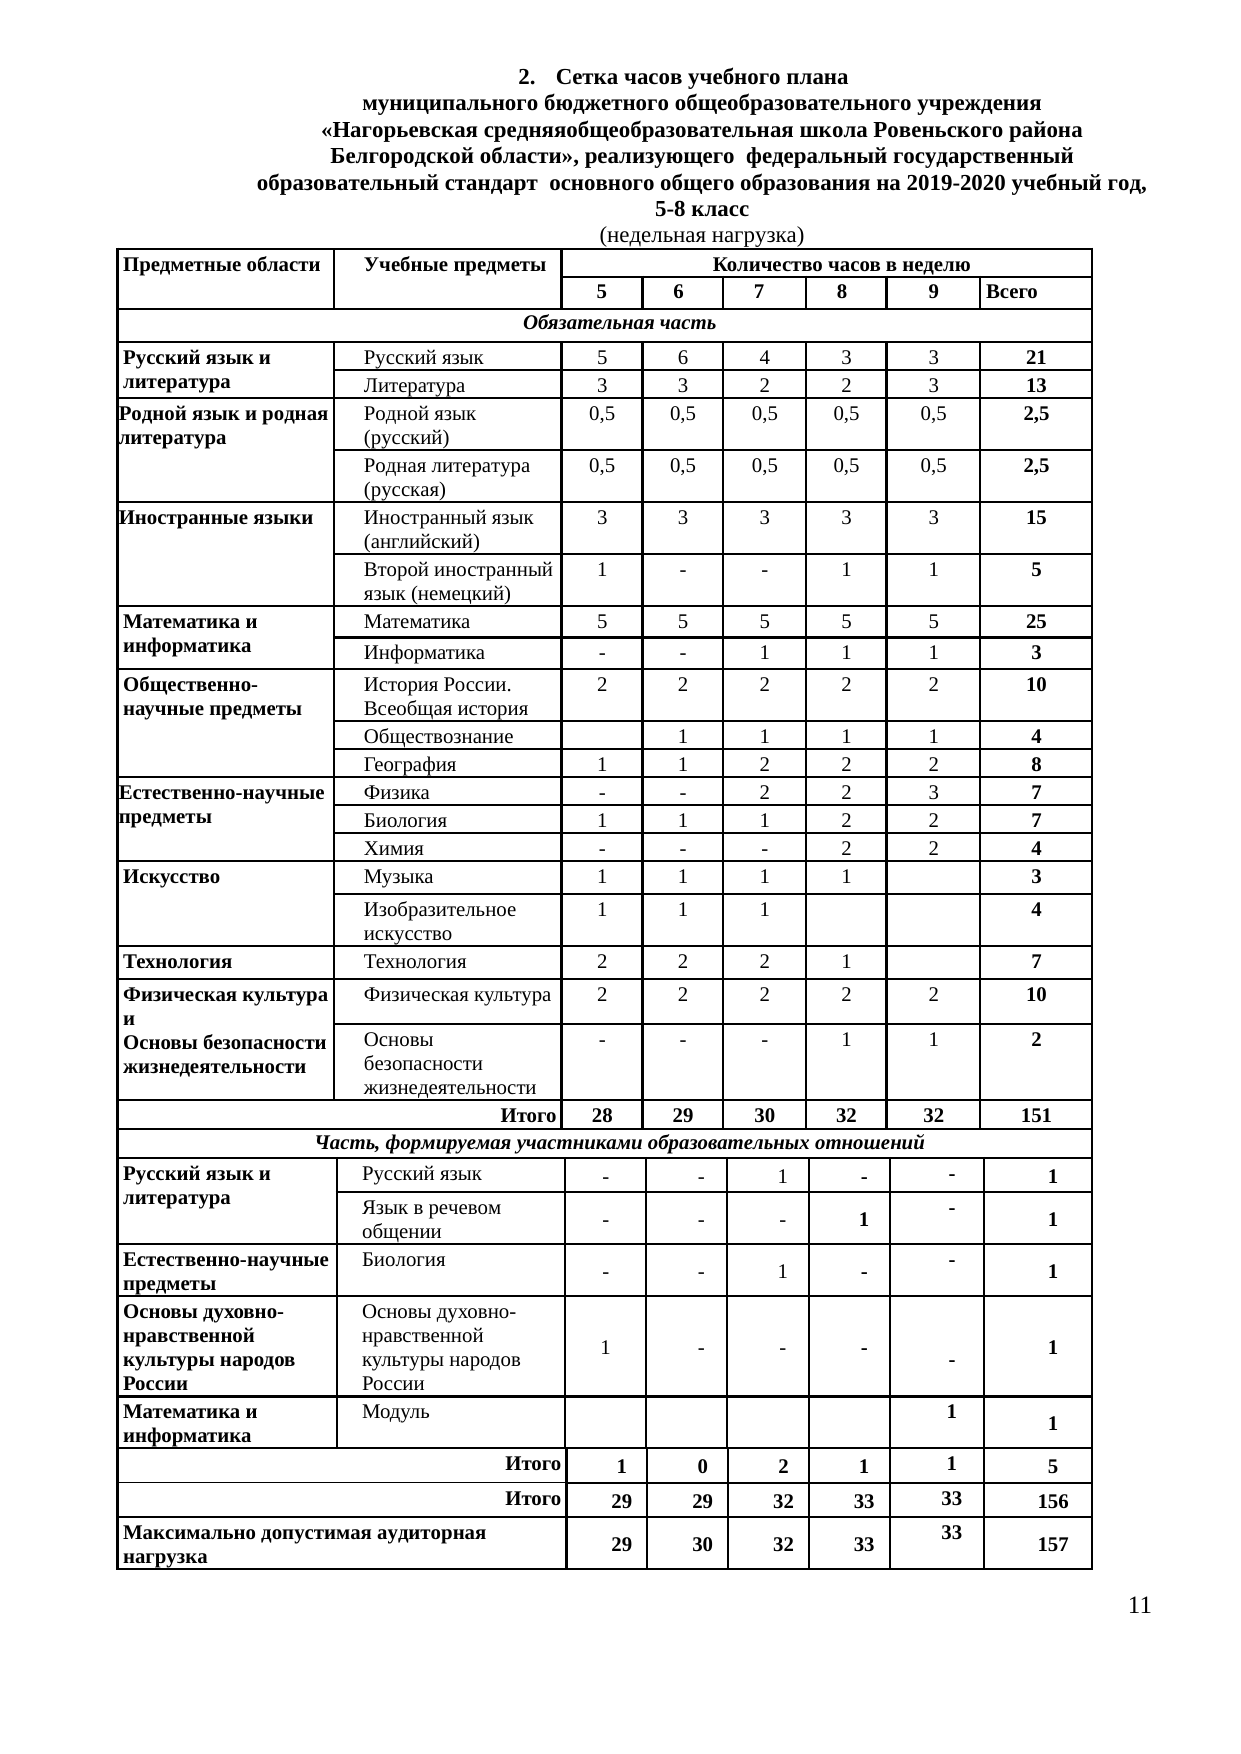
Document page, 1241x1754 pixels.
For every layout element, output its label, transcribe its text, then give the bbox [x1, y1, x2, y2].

table_cell 32 [888, 1101, 979, 1128]
table_cell - [563, 1025, 641, 1099]
table_cell 32 [729, 1518, 808, 1568]
table_cell 21 [981, 343, 1091, 369]
table_cell 2 [807, 750, 885, 776]
table_cell 1 [888, 1025, 979, 1099]
table_cell 7 [724, 278, 805, 308]
table_cell 1 [985, 1245, 1091, 1295]
text (недельная нагрузка) [252, 221, 1152, 248]
table_cell 0,5 [563, 399, 641, 449]
table_cell Иностранный язык (английский) [335, 503, 560, 553]
table_cell 7 [981, 806, 1091, 832]
table_cell - [728, 1193, 808, 1243]
table_cell 7 [981, 778, 1091, 804]
table_cell Физическая культура и Основы безопасности жизнедеятельности [119, 980, 333, 1099]
table_cell 4 [981, 895, 1091, 945]
table_cell 2 [563, 670, 641, 720]
table_cell 157 [985, 1518, 1091, 1568]
table_cell 2 [888, 834, 979, 860]
table_cell Итого [119, 1449, 565, 1482]
table_cell 8 [807, 278, 885, 308]
table_cell 1 [985, 1297, 1091, 1395]
table_cell 1 [807, 862, 885, 893]
table_cell 8 [981, 750, 1091, 776]
table_cell 0,5 [807, 451, 885, 501]
table_cell 0,5 [807, 399, 885, 449]
table_cell 2 [644, 670, 722, 720]
table_cell [888, 862, 979, 893]
table_cell - [566, 1245, 645, 1295]
table_cell 2 [981, 1025, 1091, 1099]
table_cell Итого [119, 1483, 565, 1516]
table_cell 33 [891, 1518, 983, 1568]
table_cell Русский язык и литература [119, 343, 333, 397]
table_cell - [644, 555, 722, 605]
table_cell 1 [724, 806, 805, 832]
table_cell 1 [563, 750, 641, 776]
table_cell Математика [335, 607, 560, 636]
table_cell 151 [981, 1101, 1091, 1128]
table_cell Модуль [338, 1398, 564, 1447]
table_cell - [566, 1193, 645, 1243]
table_cell Русский язык [335, 343, 560, 369]
table_cell - [563, 778, 641, 804]
table_cell 3 [888, 371, 979, 397]
table_cell 5 [563, 607, 641, 636]
table_cell 10 [981, 980, 1091, 1023]
table_cell Изобразительное искусство [335, 895, 560, 945]
table_cell Иностранные языки [119, 503, 333, 605]
list Сетка часов учебного плана [215, 63, 1152, 89]
table_cell Литература [335, 371, 560, 397]
table_cell - [810, 1297, 889, 1395]
table_cell [647, 1398, 726, 1447]
table_cell Математика и информатика [119, 607, 333, 668]
table_header Количество часов в неделю [563, 250, 1091, 276]
table_cell 7 [981, 947, 1091, 978]
table_cell 33 [810, 1484, 889, 1516]
table_cell Язык в речевом общении [338, 1193, 564, 1243]
table_cell 29 [644, 1101, 722, 1128]
table_cell 28 [563, 1101, 641, 1128]
table_cell [566, 1398, 645, 1447]
table_cell Максимально допустимая аудиторная нагрузка [119, 1518, 565, 1568]
table_cell 0,5 [888, 451, 979, 501]
table_cell 25 [981, 607, 1091, 636]
table_cell Музыка [335, 862, 560, 893]
table_cell 2 [724, 947, 805, 978]
table_cell Физика [335, 778, 560, 804]
table_cell 1 [563, 806, 641, 832]
table_header Предметные области [119, 250, 333, 308]
table_cell - [563, 639, 641, 668]
table_cell 1 [644, 806, 722, 832]
table_cell 5 [563, 278, 641, 308]
table_cell Обществознание [335, 722, 560, 748]
table_cell 2 [724, 670, 805, 720]
table_cell Естественно-научные предметы [119, 1245, 336, 1295]
table_cell 2 [644, 947, 722, 978]
table_cell - [891, 1245, 983, 1295]
table_cell - [891, 1159, 983, 1191]
table_cell 1 [807, 555, 885, 605]
table_cell 3 [981, 862, 1091, 893]
table_cell 3 [807, 503, 885, 553]
table_cell 1 [985, 1193, 1091, 1243]
table_cell 2 [888, 806, 979, 832]
table_cell 2 [807, 834, 885, 860]
table_cell Обязательная часть [119, 310, 1091, 341]
table_cell - [644, 1025, 722, 1099]
table_cell 0,5 [644, 399, 722, 449]
table_cell 1 [728, 1245, 808, 1295]
table_cell - [728, 1297, 808, 1395]
table_cell 3 [888, 343, 979, 369]
table_cell 1 [644, 895, 722, 945]
text «Нагорьевская средняяобщеобразовательная школа Ровеньского района Белгородской области», реализующего федеральный государственный образовательный стандарт основного общего образования на 2019-2020 учебный год, 5-8 класс [252, 116, 1152, 221]
table_cell - [891, 1297, 983, 1395]
table_cell 1 [563, 862, 641, 893]
table_cell 29 [568, 1484, 646, 1516]
table_cell Физическая культура [335, 980, 560, 1023]
table_cell - [810, 1159, 889, 1191]
table_cell Основы безопасности жизнедеятельности [335, 1025, 560, 1099]
table_cell 1 [724, 895, 805, 945]
table_cell 2 [724, 778, 805, 804]
table_cell - [724, 834, 805, 860]
table_cell 1 [810, 1449, 889, 1482]
table_cell 3 [888, 503, 979, 553]
table_cell 1 [810, 1193, 889, 1243]
table_cell Технология [335, 947, 560, 978]
table_cell 2 [563, 980, 641, 1023]
table_cell 29 [568, 1518, 646, 1568]
table_cell - [724, 555, 805, 605]
table_cell Технология [119, 947, 333, 978]
table_cell Всего [981, 278, 1091, 308]
table_cell - [563, 834, 641, 860]
table_cell 2 [724, 371, 805, 397]
table_cell Родной язык (русский) [335, 399, 560, 449]
table_cell 9 [888, 278, 979, 308]
table_cell - [724, 1025, 805, 1099]
table_cell 2 [729, 1449, 808, 1482]
table_cell - [644, 834, 722, 860]
table_cell - [644, 639, 722, 668]
table_cell 33 [891, 1484, 983, 1516]
table_cell 1 [724, 722, 805, 748]
table_cell Часть, формируемая участниками образовательных отношений [119, 1130, 1091, 1157]
table_cell 33 [810, 1518, 889, 1568]
table_cell 15 [981, 503, 1091, 553]
table_cell 5 [888, 607, 979, 636]
table_cell 156 [985, 1484, 1091, 1516]
table_cell - [644, 778, 722, 804]
table_cell 2 [807, 806, 885, 832]
table_cell 1 [807, 1025, 885, 1099]
table_cell 3 [888, 778, 979, 804]
table_cell 2 [888, 750, 979, 776]
table_cell 1 [891, 1398, 983, 1447]
table_cell Информатика [335, 639, 560, 668]
table_cell 3 [807, 343, 885, 369]
table_cell [888, 895, 979, 945]
table_cell Общественно-научные предметы [119, 670, 333, 776]
table_cell 30 [724, 1101, 805, 1128]
table_cell 1 [728, 1159, 808, 1191]
table_cell 1 [888, 639, 979, 668]
table_cell 0,5 [644, 451, 722, 501]
table_cell Искусство [119, 862, 333, 945]
table_cell 0 [648, 1449, 727, 1482]
table_cell 3 [563, 371, 641, 397]
table_cell 1 [724, 639, 805, 668]
table_cell 3 [724, 503, 805, 553]
table_cell 1 [563, 895, 641, 945]
table_cell 1 [888, 555, 979, 605]
table_cell 0,5 [724, 451, 805, 501]
table_cell - [647, 1245, 726, 1295]
table_cell Естественно-научные предметы [119, 778, 333, 860]
table_cell 1 [644, 862, 722, 893]
table_cell 30 [648, 1518, 727, 1568]
table_cell 1 [807, 722, 885, 748]
table_cell 2,5 [981, 399, 1091, 449]
table_cell 2 [807, 980, 885, 1023]
table_cell Основы духовно-нравственной культуры народов России [338, 1297, 564, 1395]
table_cell 3 [644, 503, 722, 553]
table_cell 1 [563, 555, 641, 605]
table_cell 2 [724, 980, 805, 1023]
table_cell 5 [644, 607, 722, 636]
table_cell 1 [724, 862, 805, 893]
table_cell - [810, 1245, 889, 1295]
table_cell 6 [644, 343, 722, 369]
table_cell 1 [985, 1398, 1091, 1447]
table_cell [888, 947, 979, 978]
table_cell Итого [119, 1101, 560, 1128]
table_cell 1 [644, 750, 722, 776]
table_cell 0,5 [724, 399, 805, 449]
table_cell 2 [807, 778, 885, 804]
table_cell 3 [981, 639, 1091, 668]
table_cell История России. Всеобщая история [335, 670, 560, 720]
table_cell Основы духовно-нравственной культуры народов России [119, 1297, 336, 1395]
table_cell 10 [981, 670, 1091, 720]
table_cell 2 [644, 980, 722, 1023]
table_cell 1 [566, 1297, 645, 1395]
table_cell Биология [338, 1245, 564, 1295]
table_cell 6 [644, 278, 722, 308]
table_cell Второй иностранный язык (немецкий) [335, 555, 560, 605]
table_cell 5 [724, 607, 805, 636]
table_cell Химия [335, 834, 560, 860]
table_cell 5 [985, 1449, 1091, 1482]
table_cell Биология [335, 806, 560, 832]
table_cell 5 [563, 343, 641, 369]
table_cell 0,5 [888, 399, 979, 449]
table_cell География [335, 750, 560, 776]
table_cell Родной язык и родная литература [119, 399, 333, 501]
table_cell 1 [888, 722, 979, 748]
table_cell 1 [985, 1159, 1091, 1191]
table_cell Русский язык и литература [119, 1159, 336, 1243]
table_cell [563, 722, 641, 748]
table_cell 2,5 [981, 451, 1091, 501]
table_cell 5 [981, 555, 1091, 605]
table_cell 2 [888, 670, 979, 720]
table_cell Русский язык [338, 1159, 564, 1191]
table_cell [728, 1398, 808, 1447]
table_cell [807, 895, 885, 945]
table_cell 1 [644, 722, 722, 748]
table_cell 4 [724, 343, 805, 369]
table_cell 5 [807, 607, 885, 636]
table_cell 32 [807, 1101, 885, 1128]
text муниципального бюджетного общеобразовательного учреждения [252, 89, 1152, 116]
table_cell 2 [724, 750, 805, 776]
table_cell Математика и информатика [119, 1398, 336, 1447]
table_cell 2 [807, 371, 885, 397]
table_cell Родная литература (русская) [335, 451, 560, 501]
table_cell 32 [729, 1484, 808, 1516]
table_cell - [647, 1193, 726, 1243]
table_cell 1 [891, 1449, 983, 1482]
table_cell 1 [807, 639, 885, 668]
table_cell 3 [563, 503, 641, 553]
table_cell 2 [563, 947, 641, 978]
table_cell 2 [888, 980, 979, 1023]
table_cell - [647, 1159, 726, 1191]
table_cell 3 [644, 371, 722, 397]
table_cell 29 [648, 1484, 727, 1516]
table_cell - [891, 1193, 983, 1243]
table_cell - [647, 1297, 726, 1395]
table_cell 4 [981, 834, 1091, 860]
table_cell 1 [807, 947, 885, 978]
table_cell 1 [568, 1449, 646, 1482]
table_header Учебные предметы [335, 250, 560, 308]
table_cell 4 [981, 722, 1091, 748]
table_cell [810, 1398, 889, 1447]
table_cell 0,5 [563, 451, 641, 501]
table_cell 13 [981, 371, 1091, 397]
table_cell - [566, 1159, 645, 1191]
table_cell 2 [807, 670, 885, 720]
